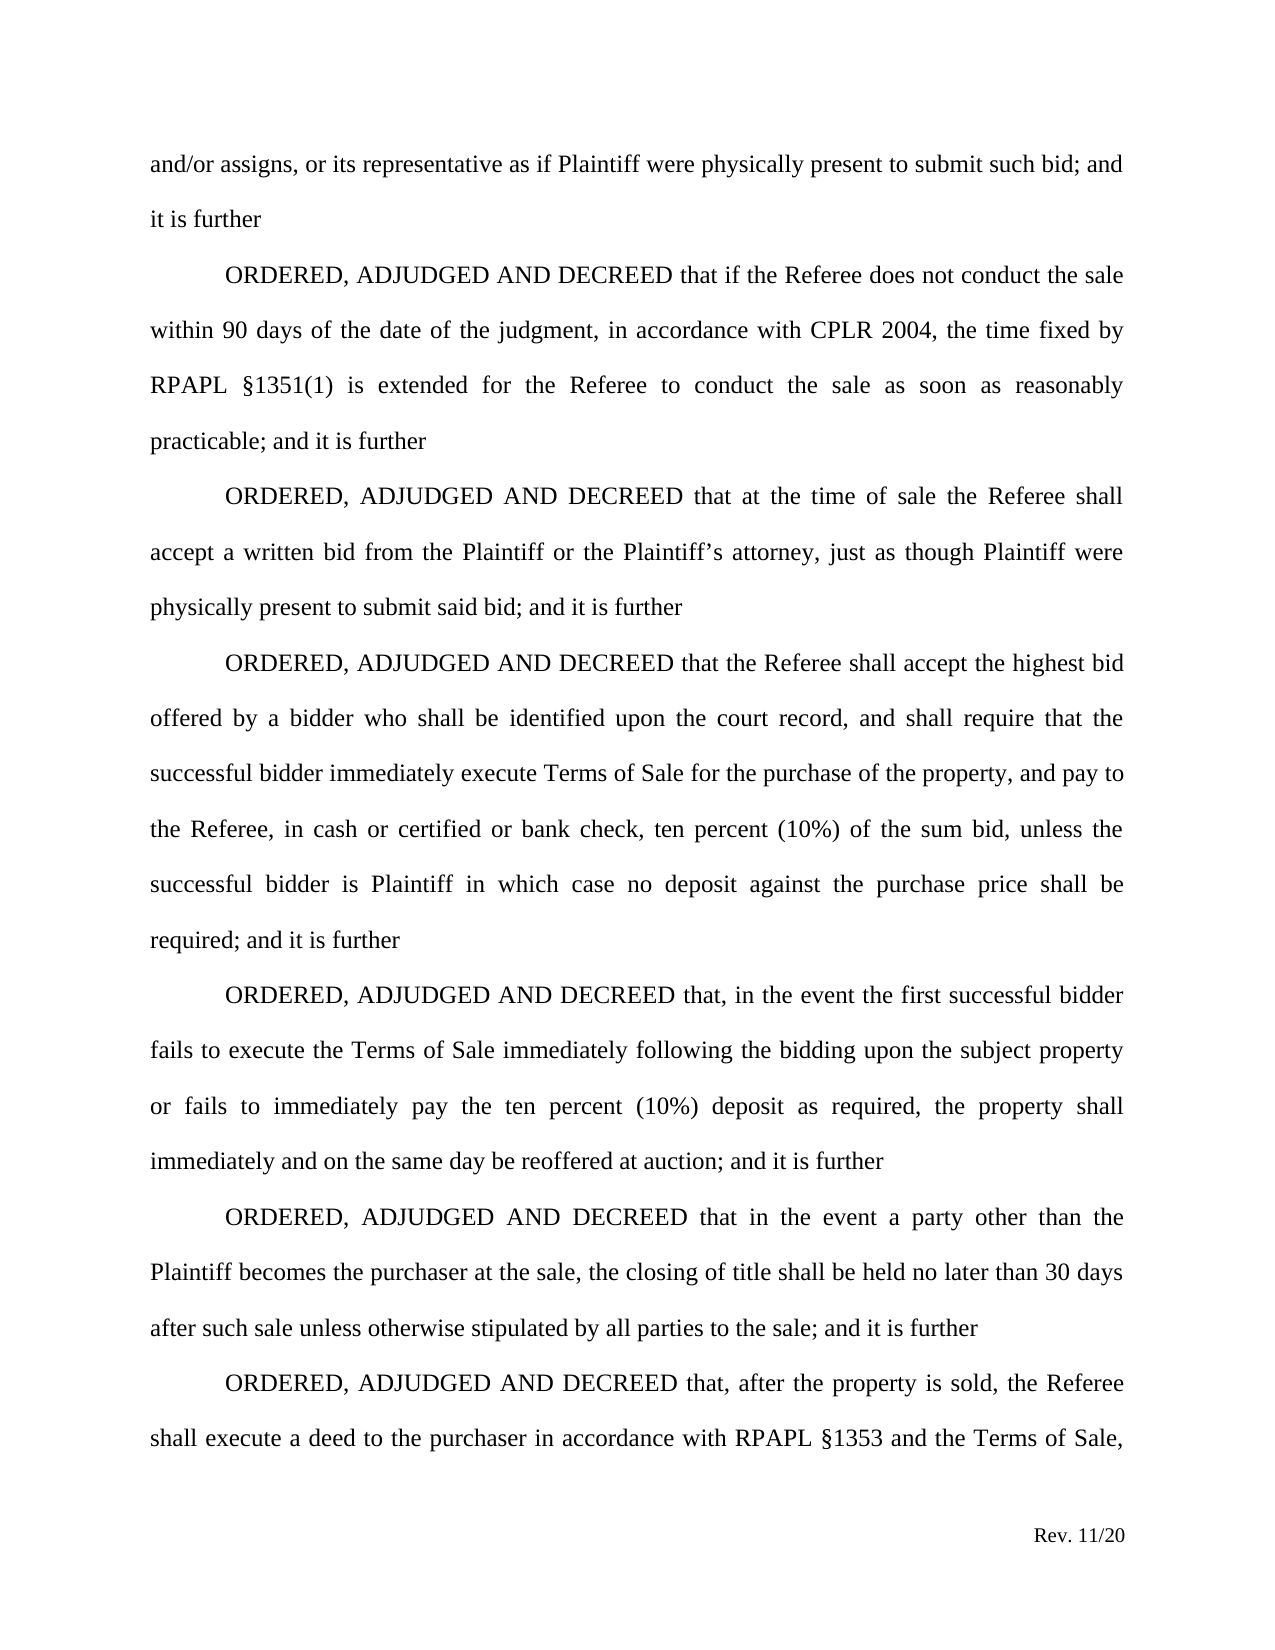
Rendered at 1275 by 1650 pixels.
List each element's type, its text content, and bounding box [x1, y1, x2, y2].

text ORDERED, ADJUDGED AND DECREED that at the time of sale the Referee shall accept a written bid from the Plaintiff or the Plaintiff’s attorney, just as though Plaintiff were physically present to submit said bid; and it is further [150, 482, 1125, 621]
text ORDERED, ADJUDGED AND DECREED that, in the event the first successful bidder fails to execute the Terms of Sale immediately following the bidding upon the subject property or fails to immediately pay the ten percent (10%) deposit as required, the property shall immediately and on the same day be reoffered at auction; and it is further [150, 981, 1125, 1175]
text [150, 1369, 1125, 1452]
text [150, 150, 1125, 233]
text ORDERED, ADJUDGED AND DECREED that in the event a party other than the Plaintiff becomes the purchaser at the sale, the closing of title shall be held no later than 30 days after such sale unless otherwise stipulated by all parties to the sale; and it is further [150, 1203, 1125, 1341]
text ORDERED, ADJUDGED AND DECREED that if the Referee does not conduct the sale within 90 days of the date of the judgment, in accordance with CPLR 2004, the time fixed by RPAPL §1351(1) is extended for the Referee to conduct the sale as soon as reasonably practicable; and it is further [150, 261, 1125, 455]
text ORDERED, ADJUDGED AND DECREED that the Referee shall accept the highest bid offered by a bidder who shall be identified upon the court record, and shall require that the successful bidder immediately execute Terms of Sale for the purchase of the property, and pay to the Referee, in cash or certified or bank check, ten percent (10%) of the sum bid, unless the successful bidder is Plaintiff in which case no deposit against the purchase price shall be required; and it is further [150, 649, 1125, 953]
